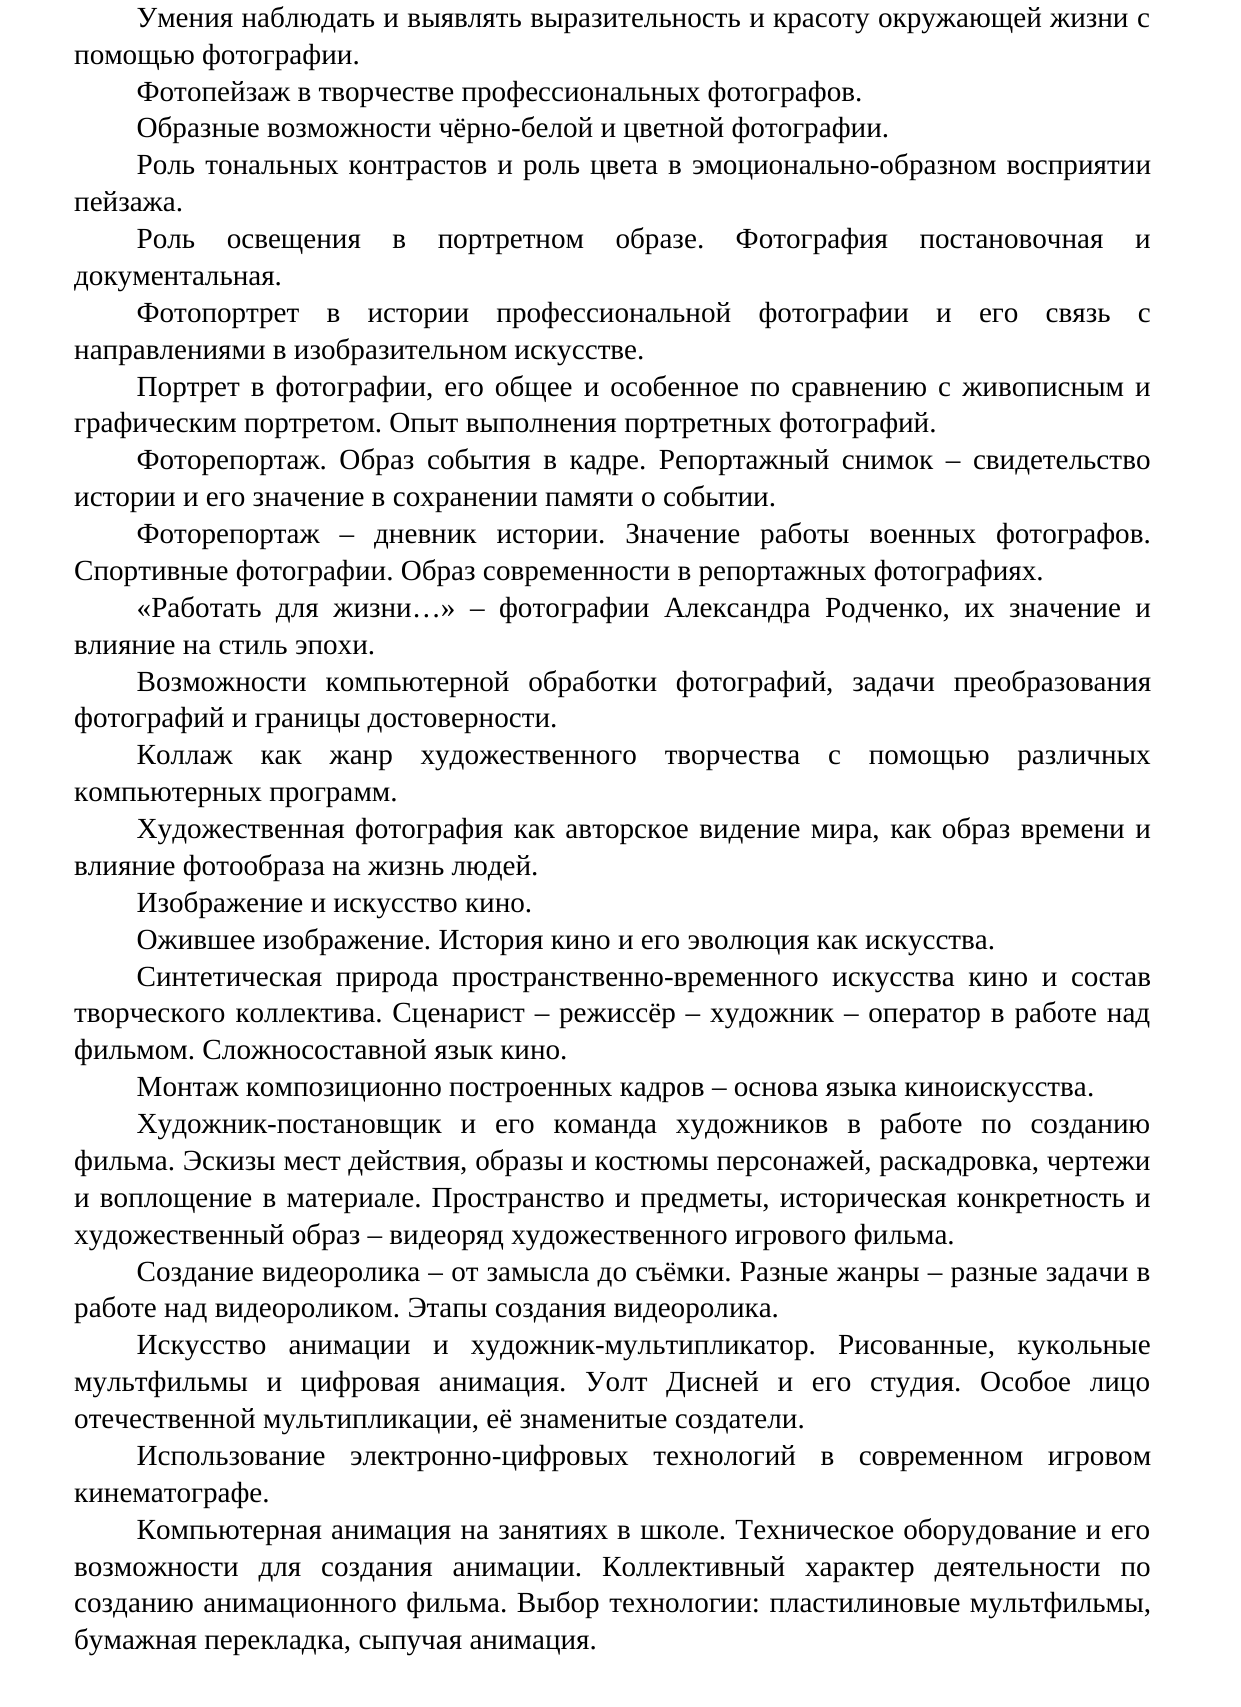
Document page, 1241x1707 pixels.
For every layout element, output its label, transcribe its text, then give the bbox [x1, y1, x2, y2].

text Роль освещения в портретном образе. Фотография постановочная и документальная. [74, 221, 1152, 292]
text Использование электронно-цифровых технологий в современном игровом кинематографе. [74, 1438, 1152, 1508]
text Ожившее изображение. История кино и его эволюция как искусства. [74, 922, 1152, 955]
text «Работать для жизни…» – фотографии Александра Родченко, их значение и влияние на стиль эпохи. [74, 590, 1152, 660]
text Портрет в фотографии, его общее и особенное по сравнению с живописным и графическим портретом. Опыт выполнения портретных фотографий. [74, 369, 1152, 439]
text Роль тональных контрастов и роль цвета в эмоционально-образном восприятии пейзажа. [74, 147, 1152, 218]
text Возможности компьютерной обработки фотографий, задачи преобразования фотографий и границы достоверности. [74, 664, 1152, 734]
text Художественная фотография как авторское видение мира, как образ времени и влияние фотообраза на жизнь людей. [74, 811, 1152, 882]
text Умения наблюдать и выявлять выразительность и красоту окружающей жизни с помощью фотографии. [74, 0, 1152, 70]
text Компьютерная анимация на занятиях в школе. Техническое оборудование и его возможности для создания анимации. Коллективный характер деятельности по созданию анимационного фильма. Выбор технологии: пластилиновые мультфильмы, бумажная перекладка, сыпучая анимация. [74, 1512, 1152, 1656]
text Фотопортрет в истории профессиональной фотографии и его связь с направлениями в изобразительном искусстве. [74, 295, 1152, 365]
text Монтаж композиционно построенных кадров – основа языка киноискусства. [74, 1069, 1152, 1103]
text Создание видеоролика – от замысла до съёмки. Разные жанры – разные задачи в работе над видеороликом. Этапы создания видеоролика. [74, 1254, 1152, 1324]
text Фоторепортаж. Образ события в кадре. Репортажный снимок – свидетельство истории и его значение в сохранении памяти о событии. [74, 442, 1152, 513]
text Синтетическая природа пространственно-временного искусства кино и состав творческого коллектива. Сценарист – режиссёр – художник – оператор в работе над фильмом. Сложносоставной язык кино. [74, 959, 1152, 1066]
text Фотопейзаж в творчестве профессиональных фотографов. [74, 74, 1152, 107]
text Художник-постановщик и его команда художников в работе по созданию фильма. Эскизы мест действия, образы и костюмы персонажей, раскадровка, чертежи и воплощение в материале. Пространство и предметы, историческая конкретность и художественный образ – видеоряд художественного игрового фильма. [74, 1106, 1152, 1250]
text Образные возможности чёрно-белой и цветной фотографии. [74, 111, 1152, 144]
text Искусство анимации и художник-мультипликатор. Рисованные, кукольные мультфильмы и цифровая анимация. Уолт Дисней и его студия. Особое лицо отечественной мультипликации, её знаменитые создатели. [74, 1327, 1152, 1435]
text Изображение и искусство кино. [74, 885, 1152, 918]
text Фоторепортаж – дневник истории. Значение работы военных фотографов. Спортивные фотографии. Образ современности в репортажных фотографиях. [74, 516, 1152, 587]
text Коллаж как жанр художественного творчества с помощью различных компьютерных программ. [74, 737, 1152, 808]
